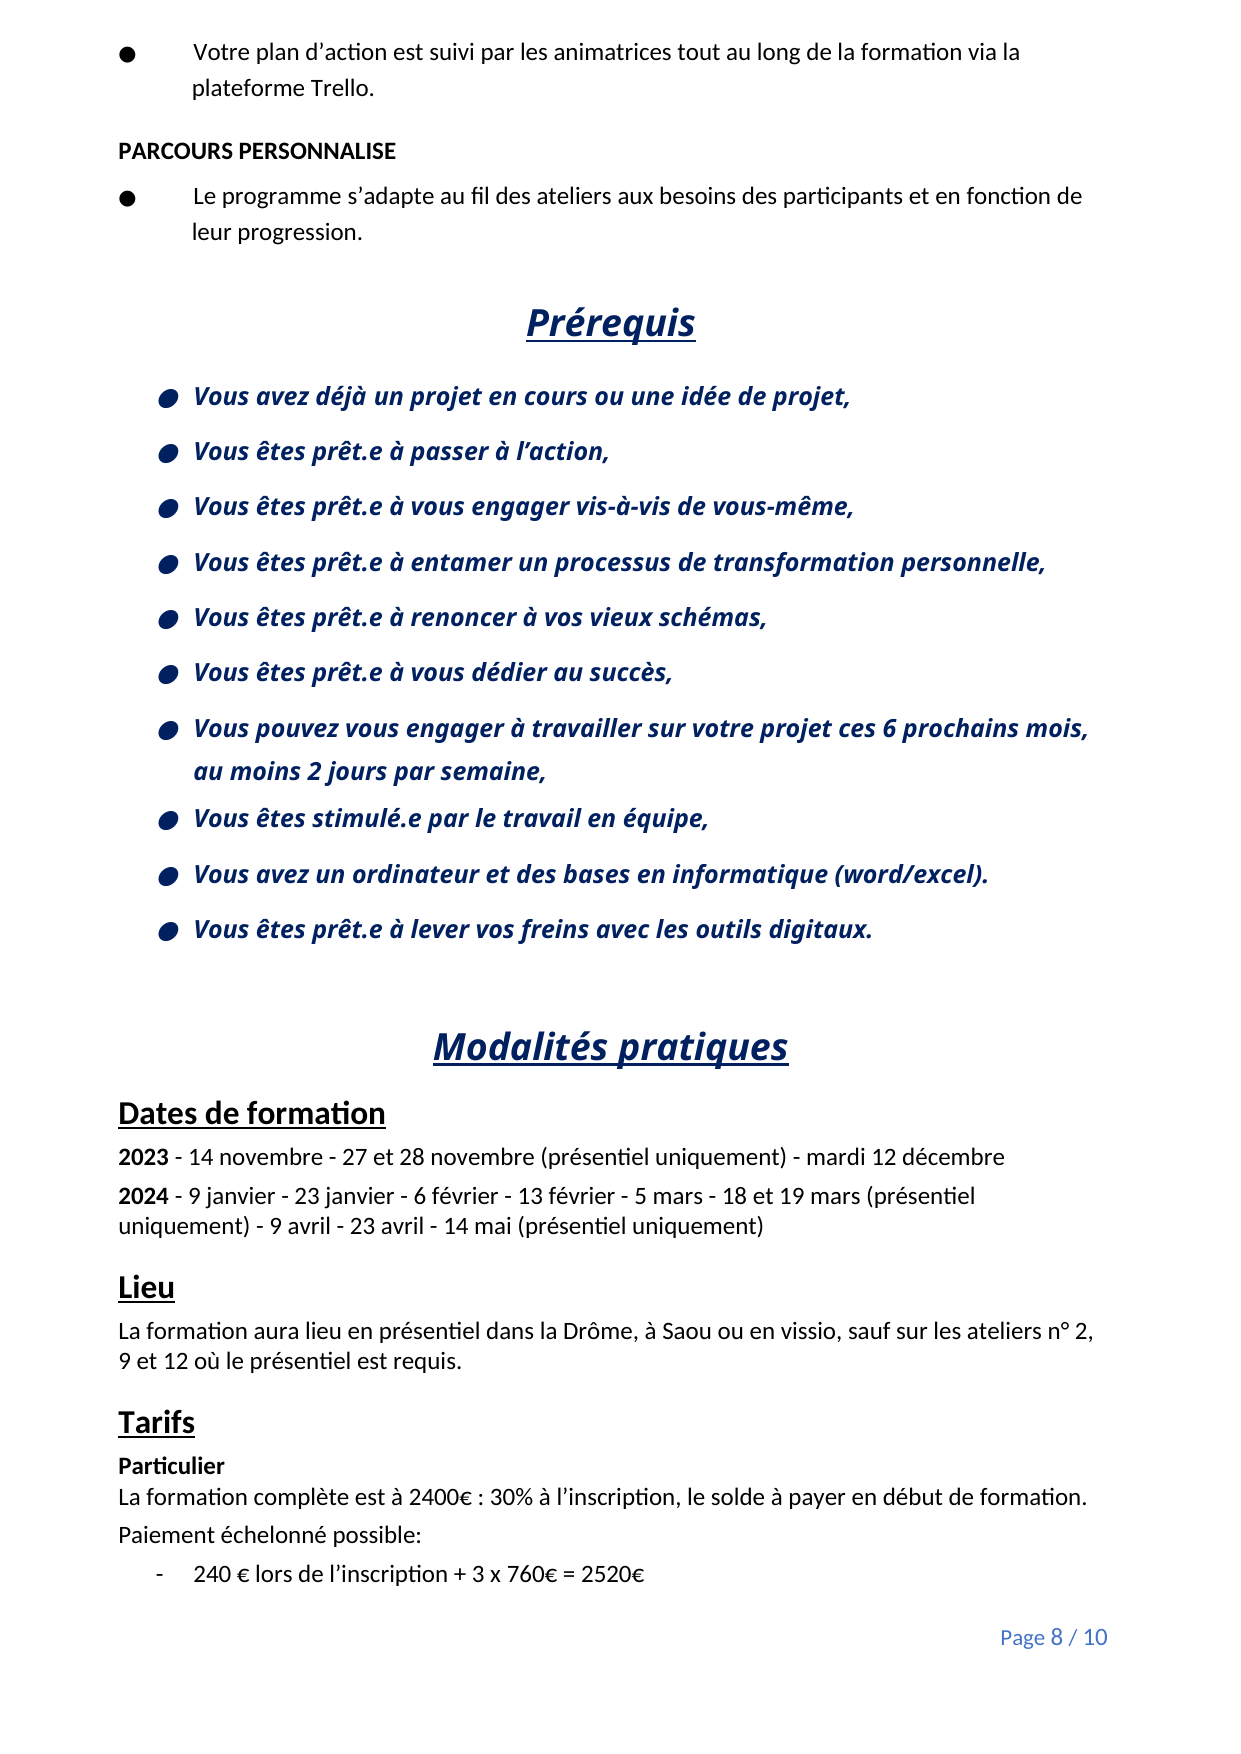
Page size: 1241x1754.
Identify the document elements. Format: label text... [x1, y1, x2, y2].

text 2023 - 14 novembre - 27 et 28 novembre (présentiel uniquement) - mardi 12 décembre [118, 1141, 1107, 1172]
text Paiement échelonné possible: [118, 1519, 1107, 1550]
text Dates de formation [118, 1092, 1107, 1133]
list Vous avez un ordinateur et des bases en informatique (word/excel). [156, 846, 1107, 897]
list 240 € lors de l’inscription + 3 x 760€ = 2520€ [156, 1558, 1107, 1589]
list Votre plan d’action est suivi par les animatrices tout au long de la formation via la plateforme Trello. [118, 29, 1107, 103]
text Modalités pratiques [118, 1020, 1107, 1071]
text PARCOURS PERSONNALISE [118, 135, 1107, 165]
text Prérequis [118, 296, 1107, 347]
list Vous êtes prêt.e à entamer un processus de transformation personnelle, [156, 534, 1107, 585]
text 2024 - 9 janvier - 23 janvier - 6 février - 13 février - 5 mars - 18 et 19 mars (présentiel uniquement) - 9 avril - 23 avril - 14 mai (présentiel uniquement) [118, 1180, 1107, 1241]
list Vous êtes prêt.e à vous engager vis-à-vis de vous-même, [156, 479, 1107, 530]
list Vous êtes prêt.e à renoncer à vos vieux schémas, [156, 589, 1107, 641]
text Tarifs [118, 1401, 1107, 1442]
list Vous êtes prêt.e à passer à l’action, [156, 423, 1107, 475]
text Lieu [118, 1266, 1107, 1307]
list Vous êtes stimulé.e par le travail en équipe, [156, 791, 1107, 842]
text Particulier La formation complète est à 2400€ : 30% à l’inscription, le solde à payer en début de formation. [118, 1450, 1107, 1511]
list Le programme s’adapte au fil des ateliers aux besoins des participants et en fonction de leur progression. [118, 174, 1107, 247]
list Vous pouvez vous engager à travailler sur votre projet ces 6 prochains mois, au moins 2 jours par semaine, [156, 700, 1107, 788]
list Vous êtes prêt.e à vous dédier au succès, [156, 645, 1107, 696]
list Vous êtes prêt.e à lever vos freins avec les outils digitaux. [156, 901, 1107, 953]
text La formation aura lieu en présentiel dans la Drôme, à Saou ou en vissio, sauf sur les ateliers n° 2, 9 et 12 où le présentiel est requis. [118, 1315, 1107, 1376]
list Vous avez déjà un projet en cours ou une idée de projet, [156, 368, 1107, 419]
